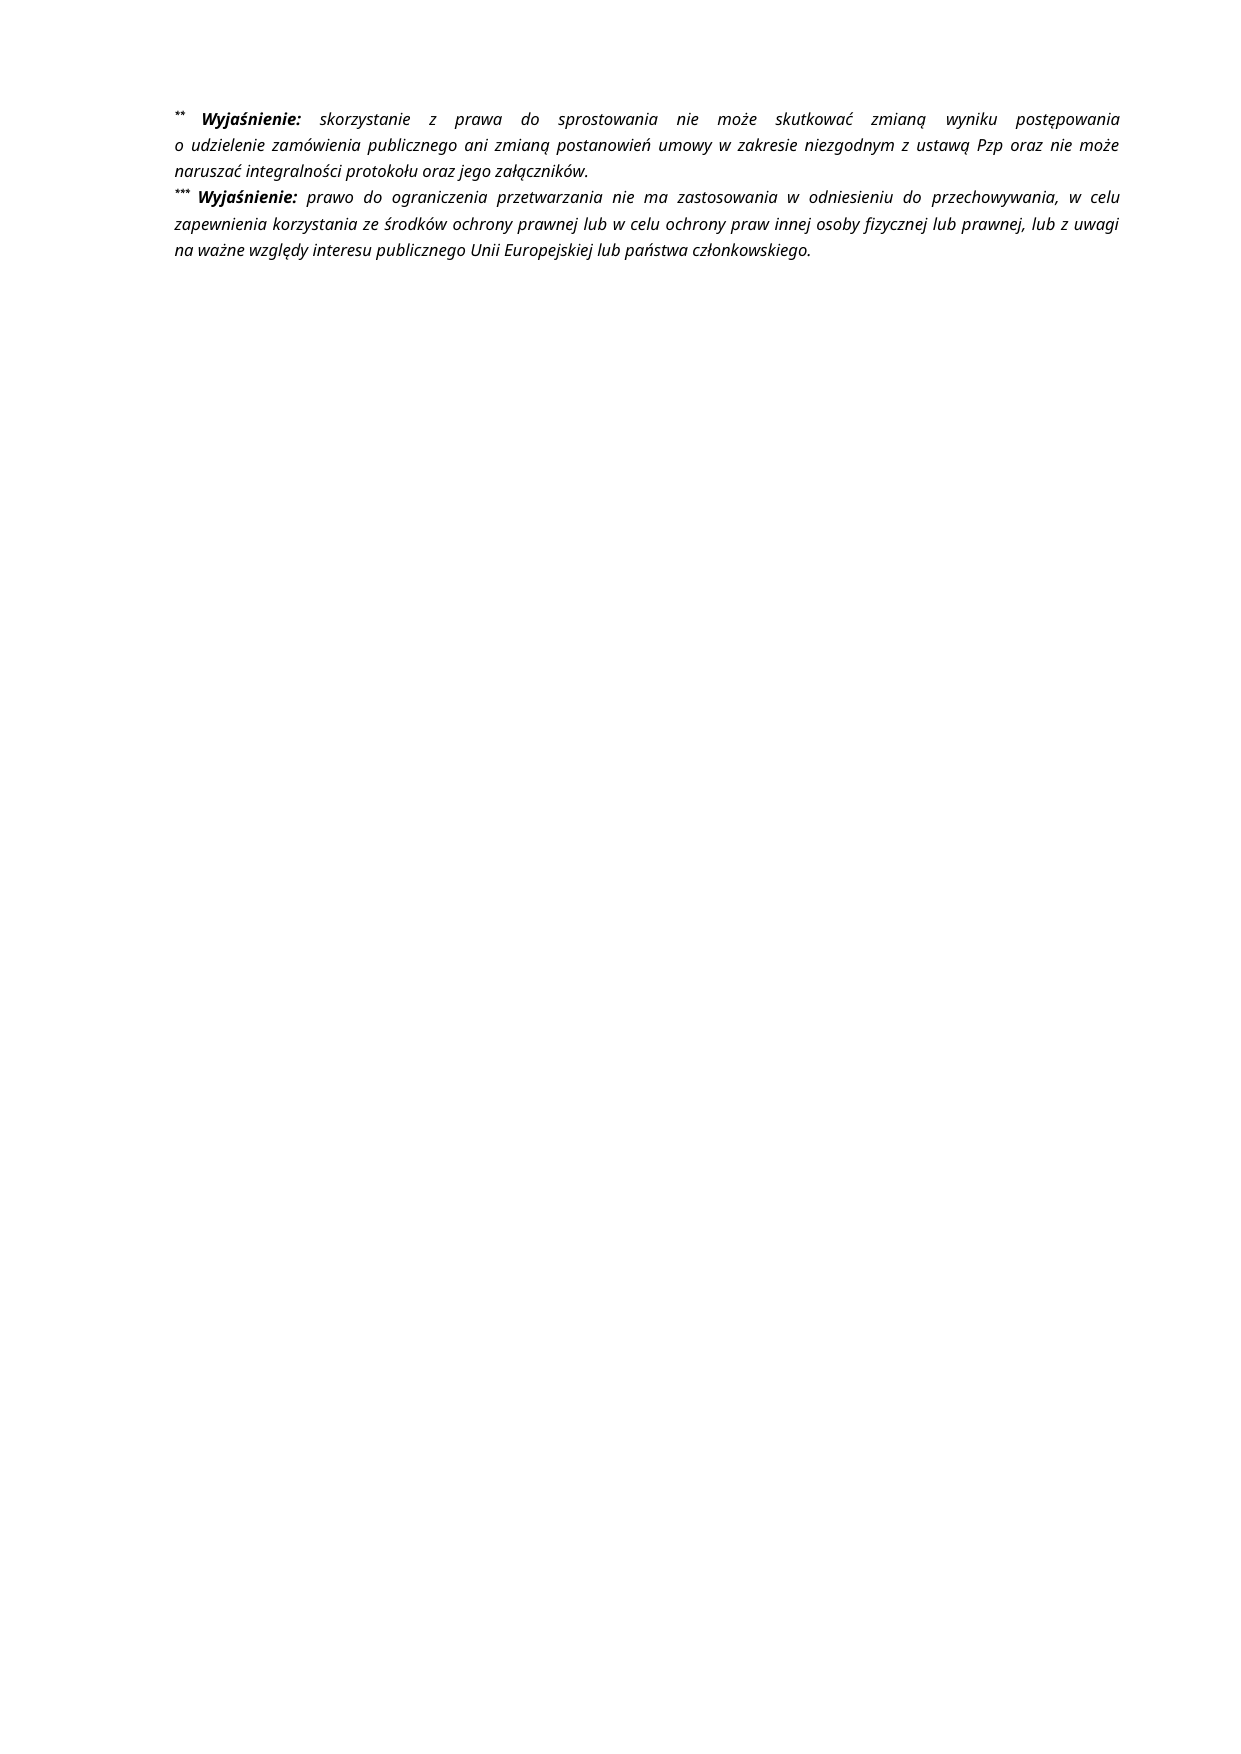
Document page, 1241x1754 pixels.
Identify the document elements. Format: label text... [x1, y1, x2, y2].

text ** Wyjaśnienie: skorzystanie z prawa do sprostowania nie może skutkować zmianą wyniku postępowania o udzielenie zamówienia publicznego ani zmianą postanowień umowy w zakresie niezgodnym z ustawą Pzp oraz nie może naruszać integralności protokołu oraz jego załączników. [174, 108, 1122, 183]
text *** Wyjaśnienie: prawo do ograniczenia przetwarzania nie ma zastosowania w odniesieniu do przechowywania, w celu zapewnienia korzystania ze środków ochrony prawnej lub w celu ochrony praw innej osoby fizycznej lub prawnej, lub z uwagi na ważne względy interesu publicznego Unii Europejskiej lub państwa członkowskiego. [174, 186, 1122, 261]
